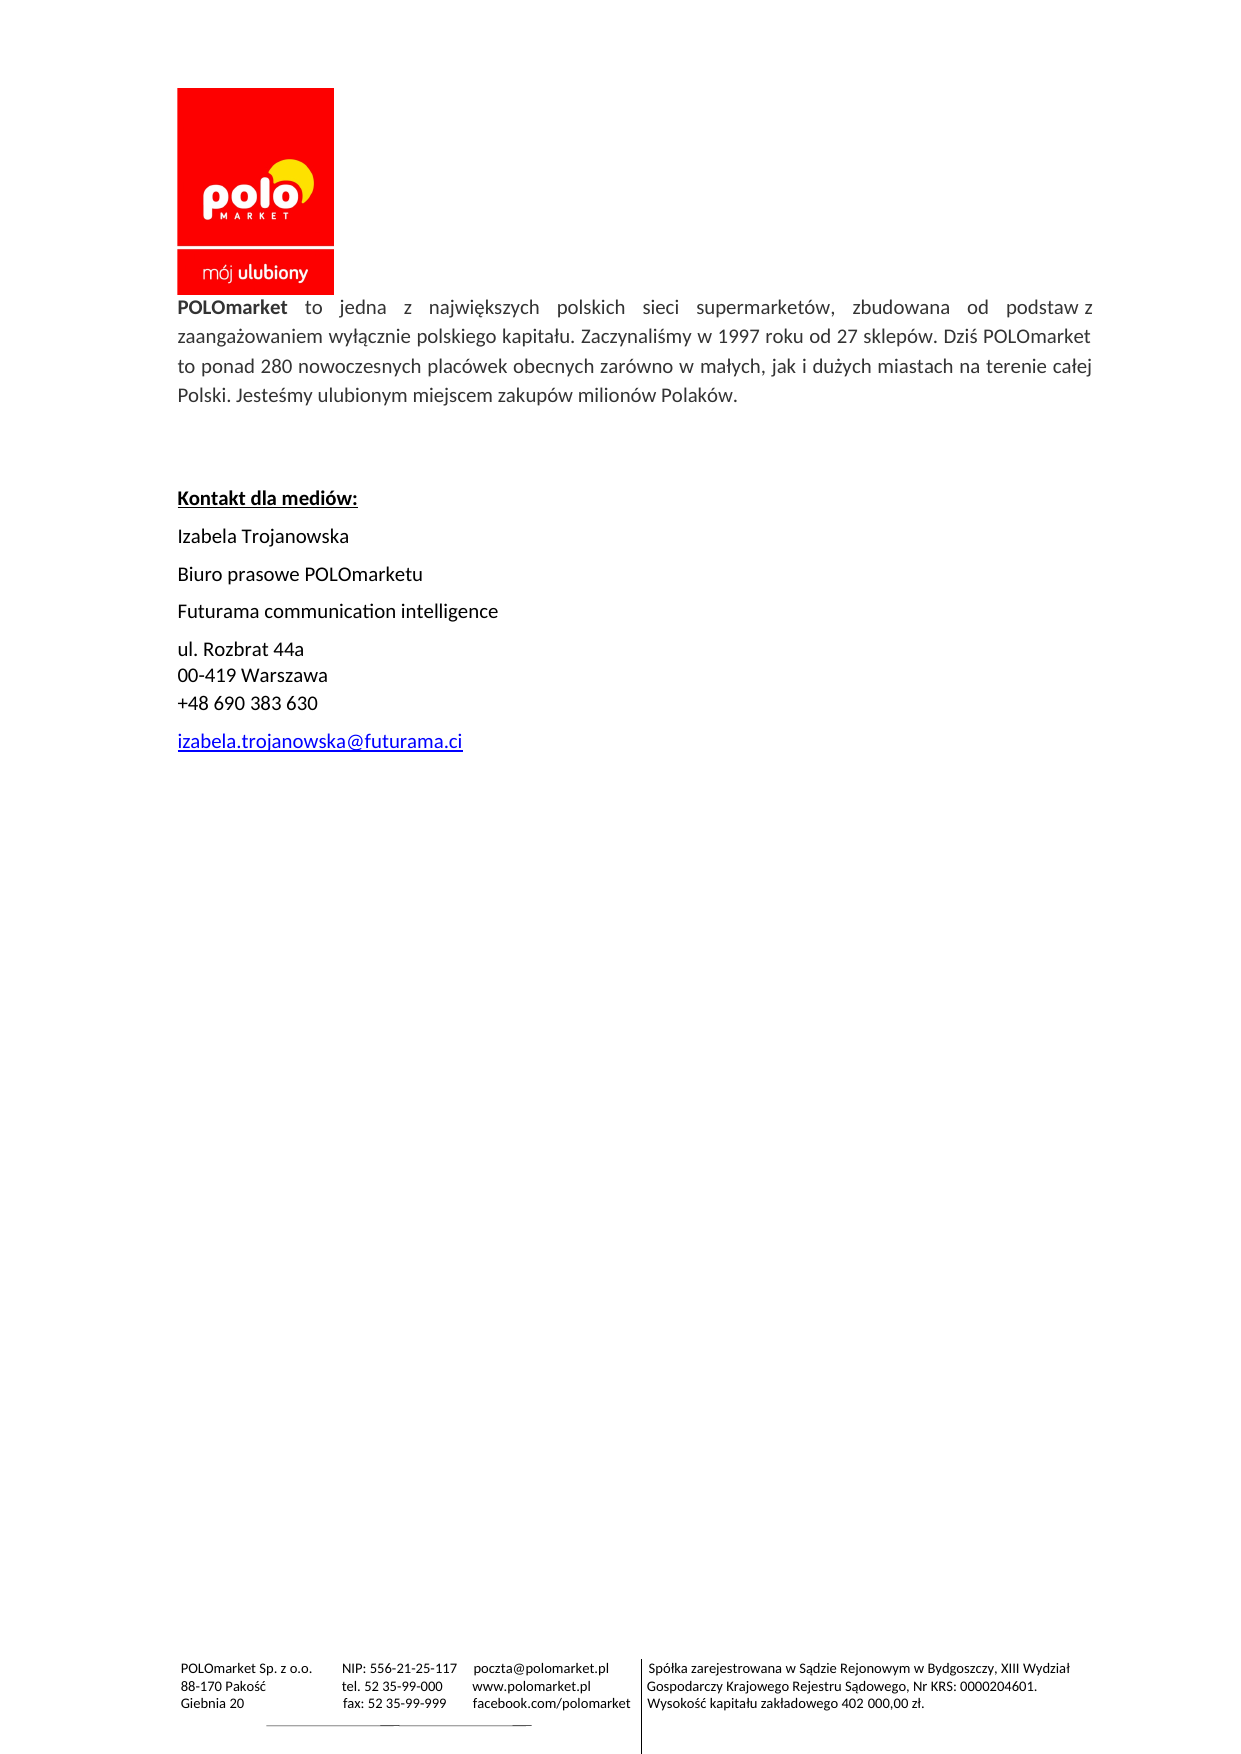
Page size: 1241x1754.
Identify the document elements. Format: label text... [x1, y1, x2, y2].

text Izabela Trojanowska [177, 523, 1092, 548]
picture [177, 88, 334, 295]
text izabela.trojanowska@futurama.ci [177, 729, 1092, 754]
text Biuro prasowe POLOmarketu [177, 561, 1092, 586]
text Futurama communication intelligence [177, 599, 1092, 624]
text POLOmarket to jedna z największych polskich sieci supermarketów, zbudowana od podstaw z zaangażowaniem wyłącznie polskiego kapitału. Zaczynaliśmy w 1997 roku od 27 sklepów. Dziś POLOmarket to ponad 280 nowoczesnych placówek obecnych zarówno w małych, jak i dużych miastach na terenie całej Polski. Jesteśmy ulubionym miejscem zakupów milionów Polaków. [177, 294, 1092, 407]
text ul. Rozbrat 44a 00-419 Warszawa +48 690 383 630 [177, 637, 1092, 716]
text Kontakt dla mediów: [177, 485, 1092, 510]
